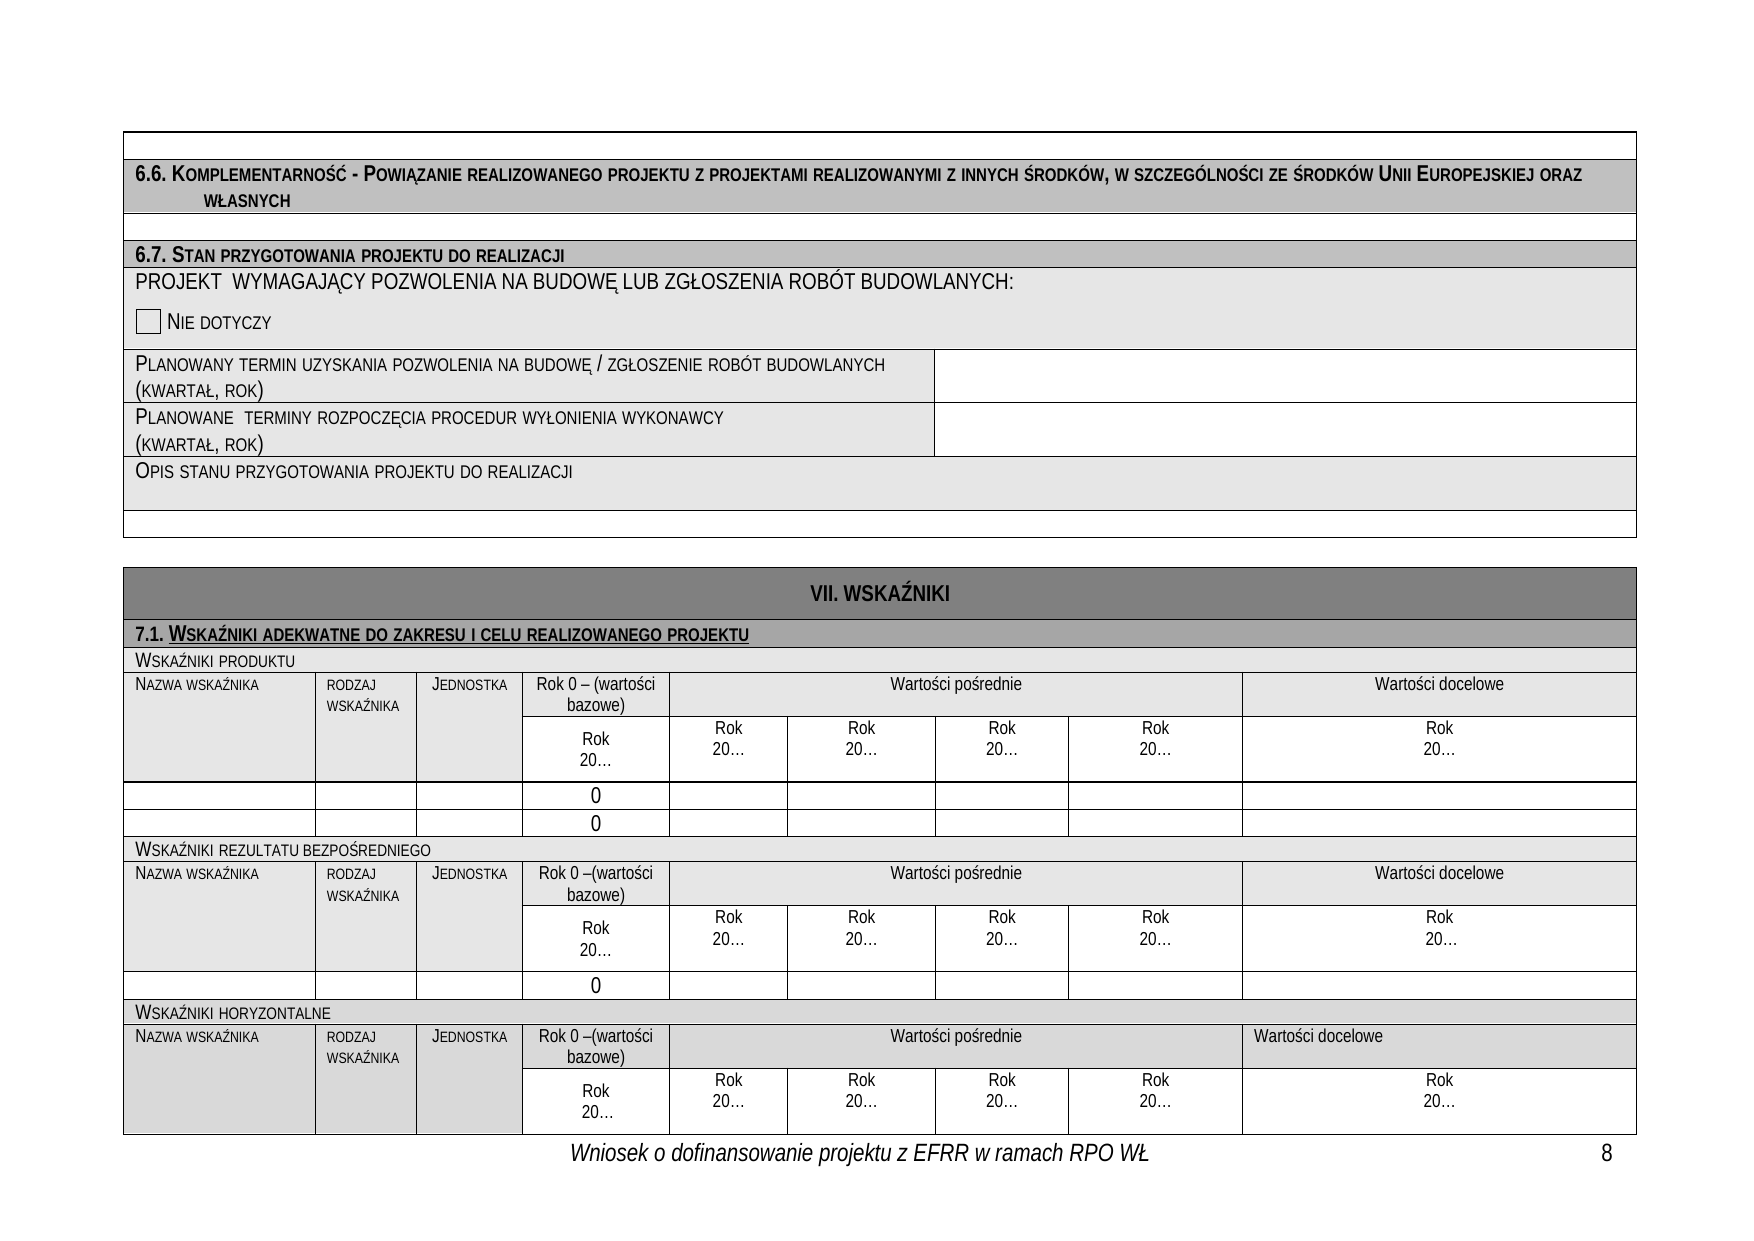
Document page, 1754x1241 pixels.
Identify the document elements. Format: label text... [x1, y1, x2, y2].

table_cell [670, 783, 787, 809]
table_cell [1243, 810, 1636, 836]
table_cell 0 [523, 972, 669, 998]
table_cell [935, 350, 1636, 402]
table_cell Nazwa wskaźnika [124, 1025, 315, 1133]
table_cell [417, 783, 522, 809]
table_cell Rok 20… [788, 906, 935, 971]
table_cell Rok 20… [1243, 1069, 1636, 1133]
table_cell [1069, 810, 1242, 836]
table_cell [788, 783, 935, 809]
table_cell 6.6. Komplementarność - Powiązanie realizowanego projektu z projektami realizowanymi z innych środków, w szczególności ze środków Unii Europejskiej oraz własnych [124, 160, 1636, 212]
table_cell Jednostka [417, 1025, 522, 1133]
table_cell [124, 511, 1636, 537]
table_cell [788, 972, 935, 998]
table_cell 0 [523, 810, 669, 836]
table_cell Rok 0 –(wartości bazowe) [523, 862, 669, 905]
table_cell [935, 403, 1636, 456]
table_cell Rok 20… [1069, 1069, 1242, 1133]
table_cell Wartości pośrednie [670, 1025, 1242, 1068]
table_cell Wskaźniki REZULTATU BEZPOŚREDNIEGO [124, 837, 1636, 861]
table_cell Jednostka [417, 673, 522, 781]
table_cell Rok 20… [936, 1069, 1068, 1133]
table_cell rodzaj wskaźnika [316, 673, 416, 781]
table_cell Rok 20… [523, 1069, 669, 1133]
table_cell rodzaj wskaźnika [316, 1025, 416, 1133]
table_cell [1069, 972, 1242, 998]
table_cell Rok 20… [523, 906, 669, 971]
table_cell [124, 783, 315, 809]
table_cell [788, 810, 935, 836]
table_cell Rok 20… [670, 1069, 787, 1133]
table_cell [936, 783, 1068, 809]
table_cell [936, 972, 1068, 998]
table_header VII. Wskaźniki [124, 568, 1636, 619]
table_cell Nazwa wskaźnika [124, 862, 315, 971]
table_cell [316, 783, 416, 809]
table_cell Rok 20… [936, 906, 1068, 971]
table_cell Wartości pośrednie [670, 862, 1242, 905]
table_cell PROJEKT WYMAGAJĄCY POZWOLENIA NA BUDOWĘ LUB ZGŁOSZENIA ROBÓT BUDOWLANYCH: Nie dotyczy [124, 268, 1636, 348]
table_cell Wartości docelowe [1243, 1025, 1636, 1068]
table_cell Rok 0 – (wartości bazowe) [523, 673, 669, 716]
table_cell [124, 972, 315, 998]
table_cell rodzaj wskaźnika [316, 862, 416, 971]
table_cell [670, 810, 787, 836]
table_cell Rok 20… [1243, 717, 1636, 781]
table_cell Nazwa wskaźnika [124, 673, 315, 781]
table_cell Wartości pośrednie [670, 673, 1242, 716]
table_cell Planowane terminy rozpoczęcia procedur wyłonienia wykonawcy (kwartał, rok) [124, 403, 934, 456]
table_cell Rok 20… [1069, 906, 1242, 971]
table_cell 7.1. Wskaźniki adekwatne do zakresu i celu realizowanego projektu [124, 620, 1636, 647]
table_cell Rok 20… [670, 906, 787, 971]
table_cell [316, 972, 416, 998]
table_cell [936, 810, 1068, 836]
table_cell Rok 20… [788, 717, 935, 781]
table_cell Rok 0 –(wartości bazowe) [523, 1025, 669, 1068]
table_cell Planowany termin uzyskania pozwolenia na budowę / zgłoszenie robót budowlanych (kwartał, rok) [124, 350, 934, 402]
table_cell [417, 810, 522, 836]
table_cell [1243, 783, 1636, 809]
table_cell Rok 20… [670, 717, 787, 781]
table_cell 6.7. Stan przygotowania projektu do realizacji [124, 241, 1636, 267]
table_cell Rok 20… [1069, 717, 1242, 781]
table_cell [417, 972, 522, 998]
table_cell Opis stanu przygotowania projektu do realizacji [124, 457, 1636, 510]
table_cell [124, 810, 315, 836]
table_cell Wartości docelowe [1243, 862, 1636, 905]
table_cell [670, 972, 787, 998]
table_cell Rok 20… [523, 717, 669, 781]
table_cell Wartości docelowe [1243, 673, 1636, 716]
table_cell Rok 20… [788, 1069, 935, 1133]
table_cell [1069, 783, 1242, 809]
table_cell Rok 20… [936, 717, 1068, 781]
table_cell [124, 214, 1636, 240]
table_cell Wskaźniki produktu [124, 648, 1636, 672]
table_cell [316, 810, 416, 836]
table_cell [124, 133, 1636, 159]
table_cell Jednostka [417, 862, 522, 971]
table_cell [1243, 972, 1636, 998]
table_cell Rok 20… [1243, 906, 1636, 971]
table_cell 0 [523, 783, 669, 809]
table_cell Wskaźniki horyzontalne [124, 1000, 1636, 1023]
